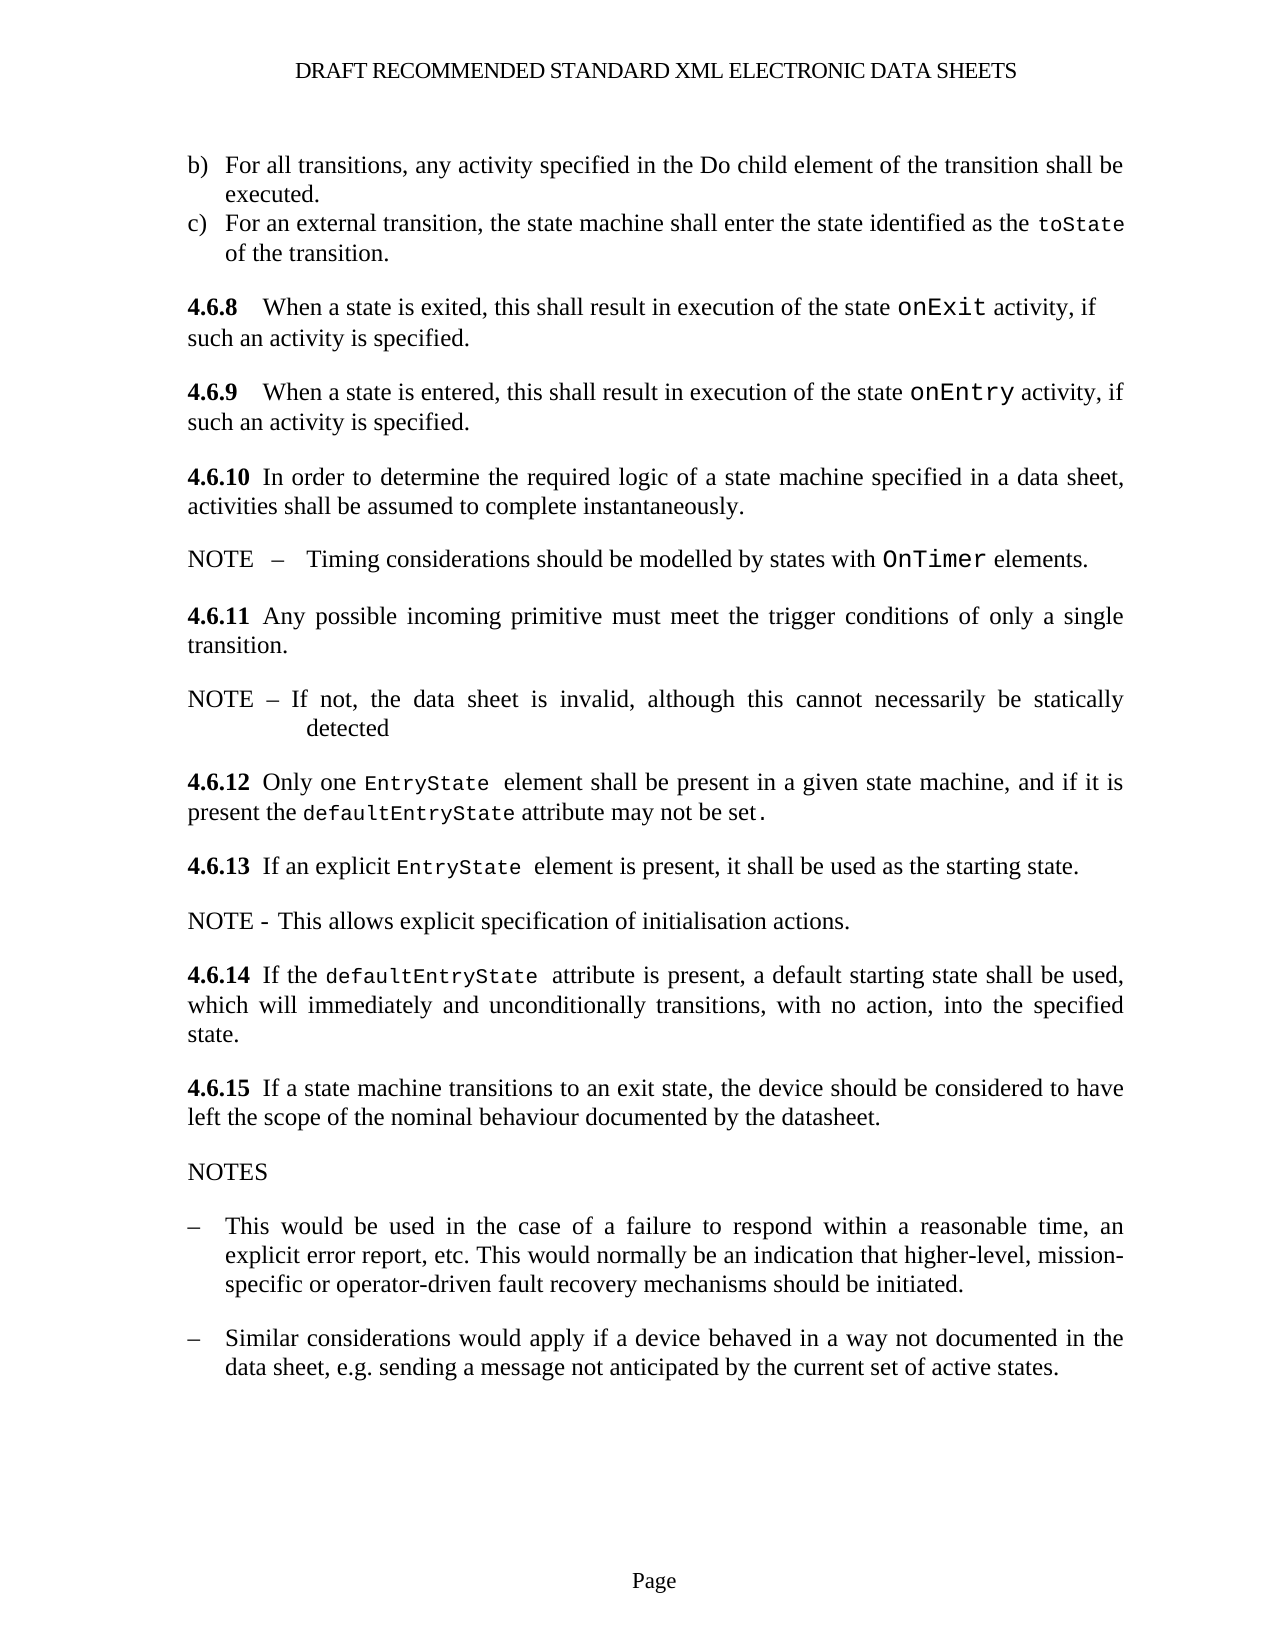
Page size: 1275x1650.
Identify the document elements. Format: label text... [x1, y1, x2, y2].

text If a state machine transitions to an exit state, the device should be considered to have left the scope of the nominal behaviour documented by the datasheet. [187, 1073, 1125, 1131]
list For an external transition, the state machine shall enter the state identified as the toState of the transition. [187, 208, 1125, 267]
text NOTES [187, 1156, 1125, 1185]
text NOTE – Timing considerations should be modelled by states with OnTimer elements. [187, 544, 1125, 575]
subtitle When a state is exited, this shall result in execution of the state onExit activity, if such an activity is specified. [187, 292, 1125, 352]
list For all transitions, any activity specified in the Do child element of the transition shall be executed. [187, 150, 1125, 208]
subtitle When a state is entered, this shall result in execution of the state onEntry activity, if such an activity is specified. [187, 377, 1125, 436]
text If the defaultEntryState attribute is present, a default starting state shall be used, which will immediately and unconditionally transitions, with no action, into the specified state. [187, 960, 1125, 1048]
list Similar considerations would apply if a device behaved in a way not documented in the data sheet, e.g. sending a message not anticipated by the current set of active states. [187, 1323, 1125, 1381]
text Only one EntryState element shall be present in a given state machine, and if it is present the defaultEntryState attribute may not be set. [187, 767, 1125, 826]
text NOTE – If not, the data sheet is invalid, although this cannot necessarily be statically detected [187, 684, 1125, 742]
text If an explicit EntryState element is present, it shall be used as the starting state. [187, 851, 1125, 881]
text In order to determine the required logic of a state machine specified in a data sheet, activities shall be assumed to complete instantaneously. [187, 461, 1125, 519]
text Any possible incoming primitive must meet the trigger conditions of only a single transition. [187, 600, 1125, 659]
list This would be used in the case of a failure to respond within a reasonable time, an explicit error report, etc. This would normally be an indication that higher-level, mission-specific or operator-driven fault recovery mechanisms should be initiated. [187, 1210, 1125, 1298]
text NOTE - This allows explicit specification of initialisation actions. [187, 906, 1125, 935]
